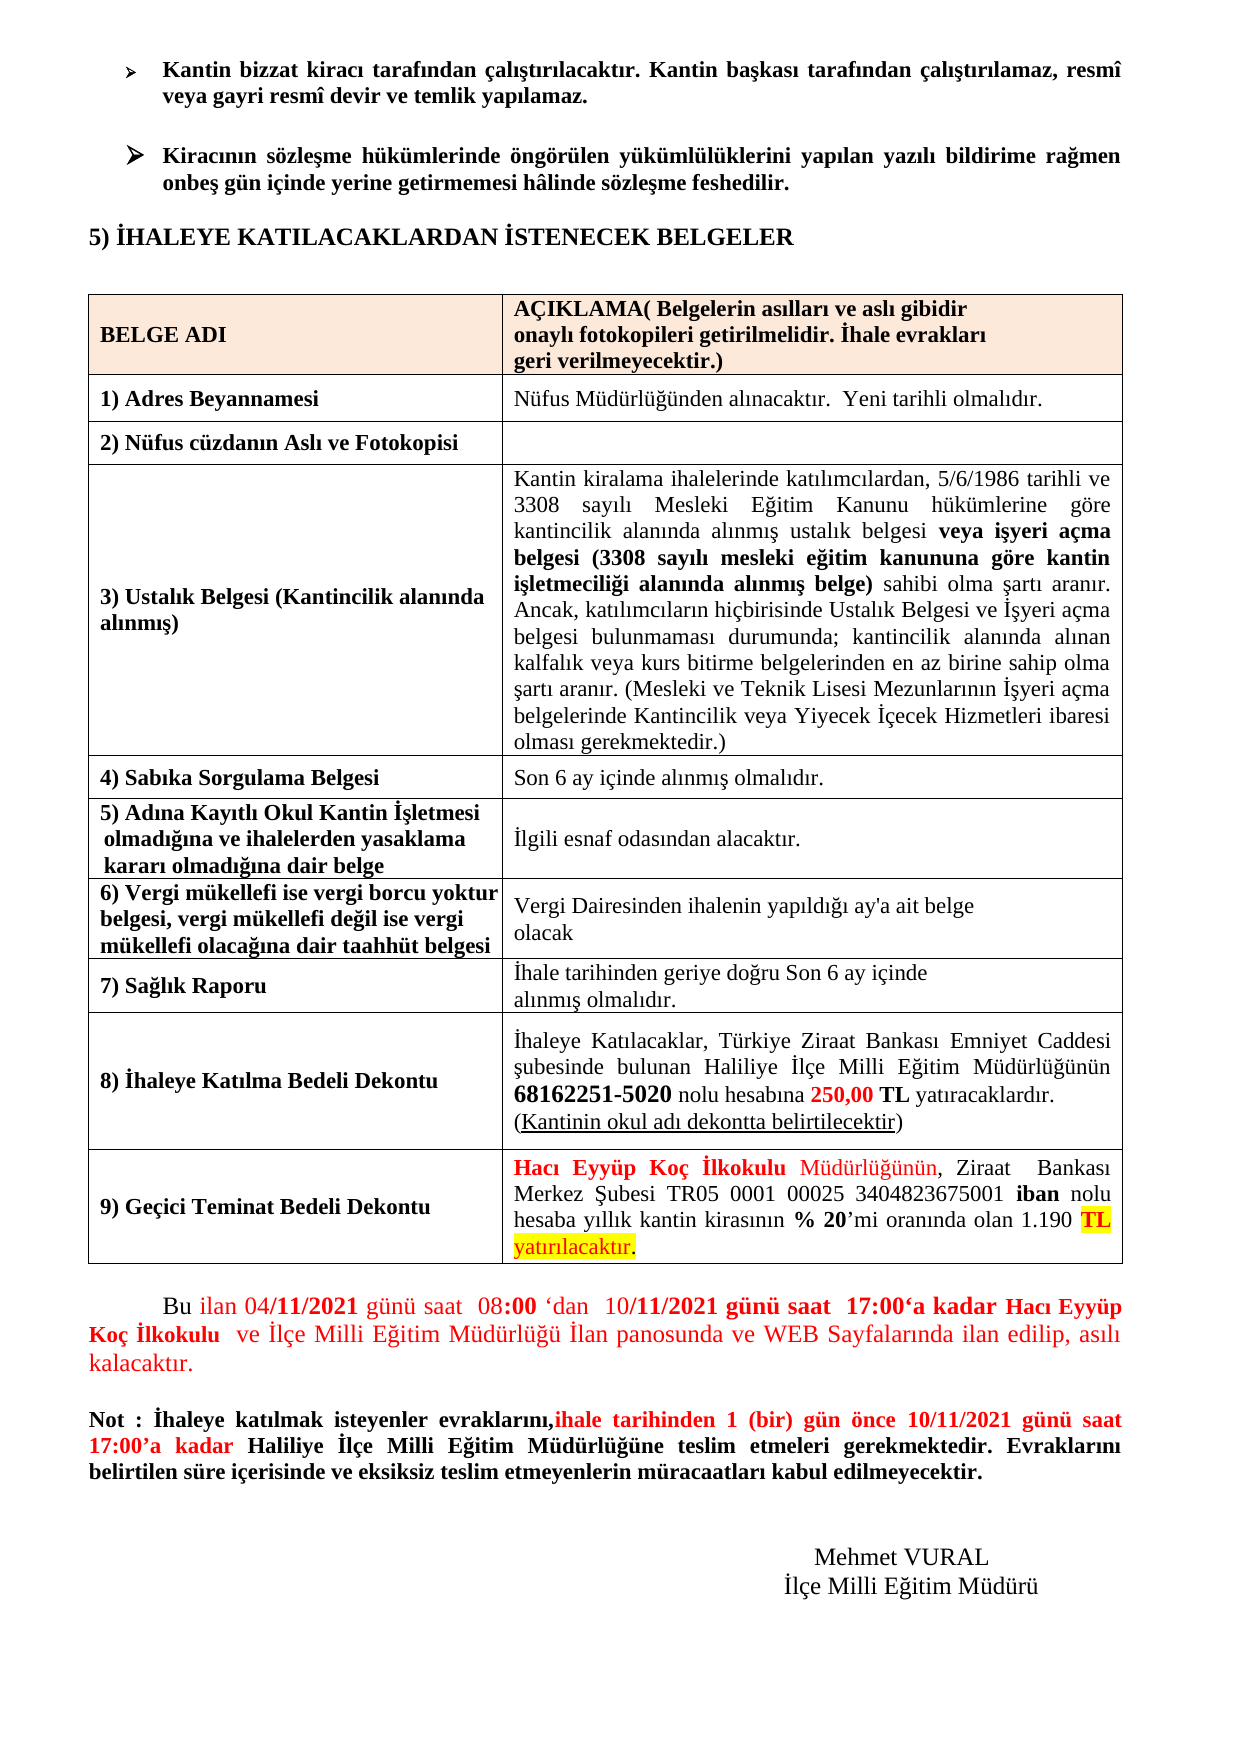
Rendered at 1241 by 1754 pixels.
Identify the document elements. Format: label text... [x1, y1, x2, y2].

text Bu ilan 04/11/2021 günü saat 08:00 ‘dan 10/11/2021 günü saat 17:00‘a kadar Hacı Eyyüp Koç İlkokulu ve İlçe Milli Eğitim Müdürlüğü İlan panosunda ve WEB Sayfalarında ilan edilip, asılı kalacaktır. [89, 1291, 1122, 1377]
table_cell İhaleye Katılacaklar, Türkiye Ziraat Bankası Emniyet Caddesi şubesinde bulunan Haliliye İlçe Milli Eğitim Müdürlüğünün 68162251-5020 nolu hesabına 250,00 TL yatıracaklardır. (Kantinin okul adı dekontta belirtilecektir) [503, 1013, 1122, 1149]
table_header AÇIKLAMA( Belgelerin asılları ve aslı gibidir onaylı fotokopileri getirilmelidir. İhale evrakları geri verilmeyecektir.) [503, 295, 1122, 374]
table_cell İlgili esnaf odasından alacaktır. [503, 799, 1122, 878]
table_cell Vergi Dairesinden ihalenin yapıldığı ay'a ait belge olacak [503, 879, 1122, 958]
table_cell 9) Geçici Teminat Bedeli Dekontu [89, 1150, 502, 1263]
table_cell 7) Sağlık Raporu [89, 959, 502, 1012]
table_cell 5) Adına Kayıtlı Okul Kantin İşletmesi olmadığına ve ihalelerden yasaklama kararı olmadığına dair belge [89, 799, 502, 878]
table_cell 6) Vergi mükellefi ise vergi borcu yoktur belgesi, vergi mükellefi değil ise vergi mükellefi olacağına dair taahhüt belgesi [89, 879, 502, 958]
text Not : İhaleye katılmak isteyenler evraklarını,ihale tarihinden 1 (bir) gün önce 10/11/2021 günü saat 17:00’a kadar Haliliye İlçe Milli Eğitim Müdürlüğüne teslim etmeleri gerekmektedir. Evraklarını belirtilen süre içerisinde ve eksiksiz teslim etmeyenlerin müracaatları kabul edilmeyecektir. [89, 1406, 1122, 1485]
table_cell 3) Ustalık Belgesi (Kantincilik alanında alınmış) [89, 465, 502, 754]
text İlçe Milli Eğitim Müdürü [457, 1571, 1122, 1600]
list Kiracının sözleşme hükümlerinde öngörülen yükümlülüklerini yapılan yazılı bildirime rağmen onbeş gün içinde yerine getirmemesi hâlinde sözleşme feshedilir. [125, 142, 1122, 196]
table_cell İhale tarihinden geriye doğru Son 6 ay içinde alınmış olmalıdır. [503, 959, 1122, 1012]
table_cell Kantin kiralama ihalelerinde katılımcılardan, 5/6/1986 tarihli ve 3308 sayılı Mesleki Eğitim Kanunu hükümlerine göre kantincilik alanında alınmış ustalık belgesi veya işyeri açma belgesi (3308 sayılı mesleki eğitim kanununa göre kantin işletmeciliği alanında alınmış belge) sahibi olma şartı aranır. Ancak, katılımcıların hiçbirisinde Ustalık Belgesi ve İşyeri açma belgesi bulunmaması durumunda; kantincilik alanında alınan kalfalık veya kurs bitirme belgelerinden en az birine sahip olma şartı aranır. (Mesleki ve Teknik Lisesi Mezunlarının İşyeri açma belgelerinde Kantincilik veya Yiyecek İçecek Hizmetleri ibaresi olması gerekmektedir.) [503, 465, 1122, 754]
table_cell Nüfus Müdürlüğünden alınacaktır. Yeni tarihli olmalıdır. [503, 375, 1122, 421]
table_cell 8) İhaleye Katılma Bedeli Dekontu [89, 1013, 502, 1149]
table_cell 2) Nüfus cüzdanın Aslı ve Fotokopisi [89, 422, 502, 463]
table_cell 4) Sabıka Sorgulama Belgesi [89, 756, 502, 798]
table_cell 1) Adres Beyannamesi [89, 375, 502, 421]
text Mehmet VURAL [457, 1542, 1122, 1571]
table_header BELGE ADI [89, 295, 502, 374]
text 5) İHALEYE KATILACAKLARDAN İSTENECEK BELGELER [89, 222, 998, 251]
list Kantin bizzat kiracı tarafından çalıştırılacaktır. Kantin başkası tarafından çalıştırılamaz, resmî veya gayri resmî devir ve temlik yapılamaz. [125, 56, 1122, 109]
table_cell Son 6 ay içinde alınmış olmalıdır. [503, 756, 1122, 798]
table_cell [503, 422, 1122, 463]
table_cell Hacı Eyyüp Koç İlkokulu Müdürlüğünün, Ziraat Bankası Merkez Şubesi TR05 0001 00025 3404823675001 iban nolu hesaba yıllık kantin kirasının % 20’mi oranında olan 1.190 TL yatırılacaktır. [503, 1150, 1122, 1263]
